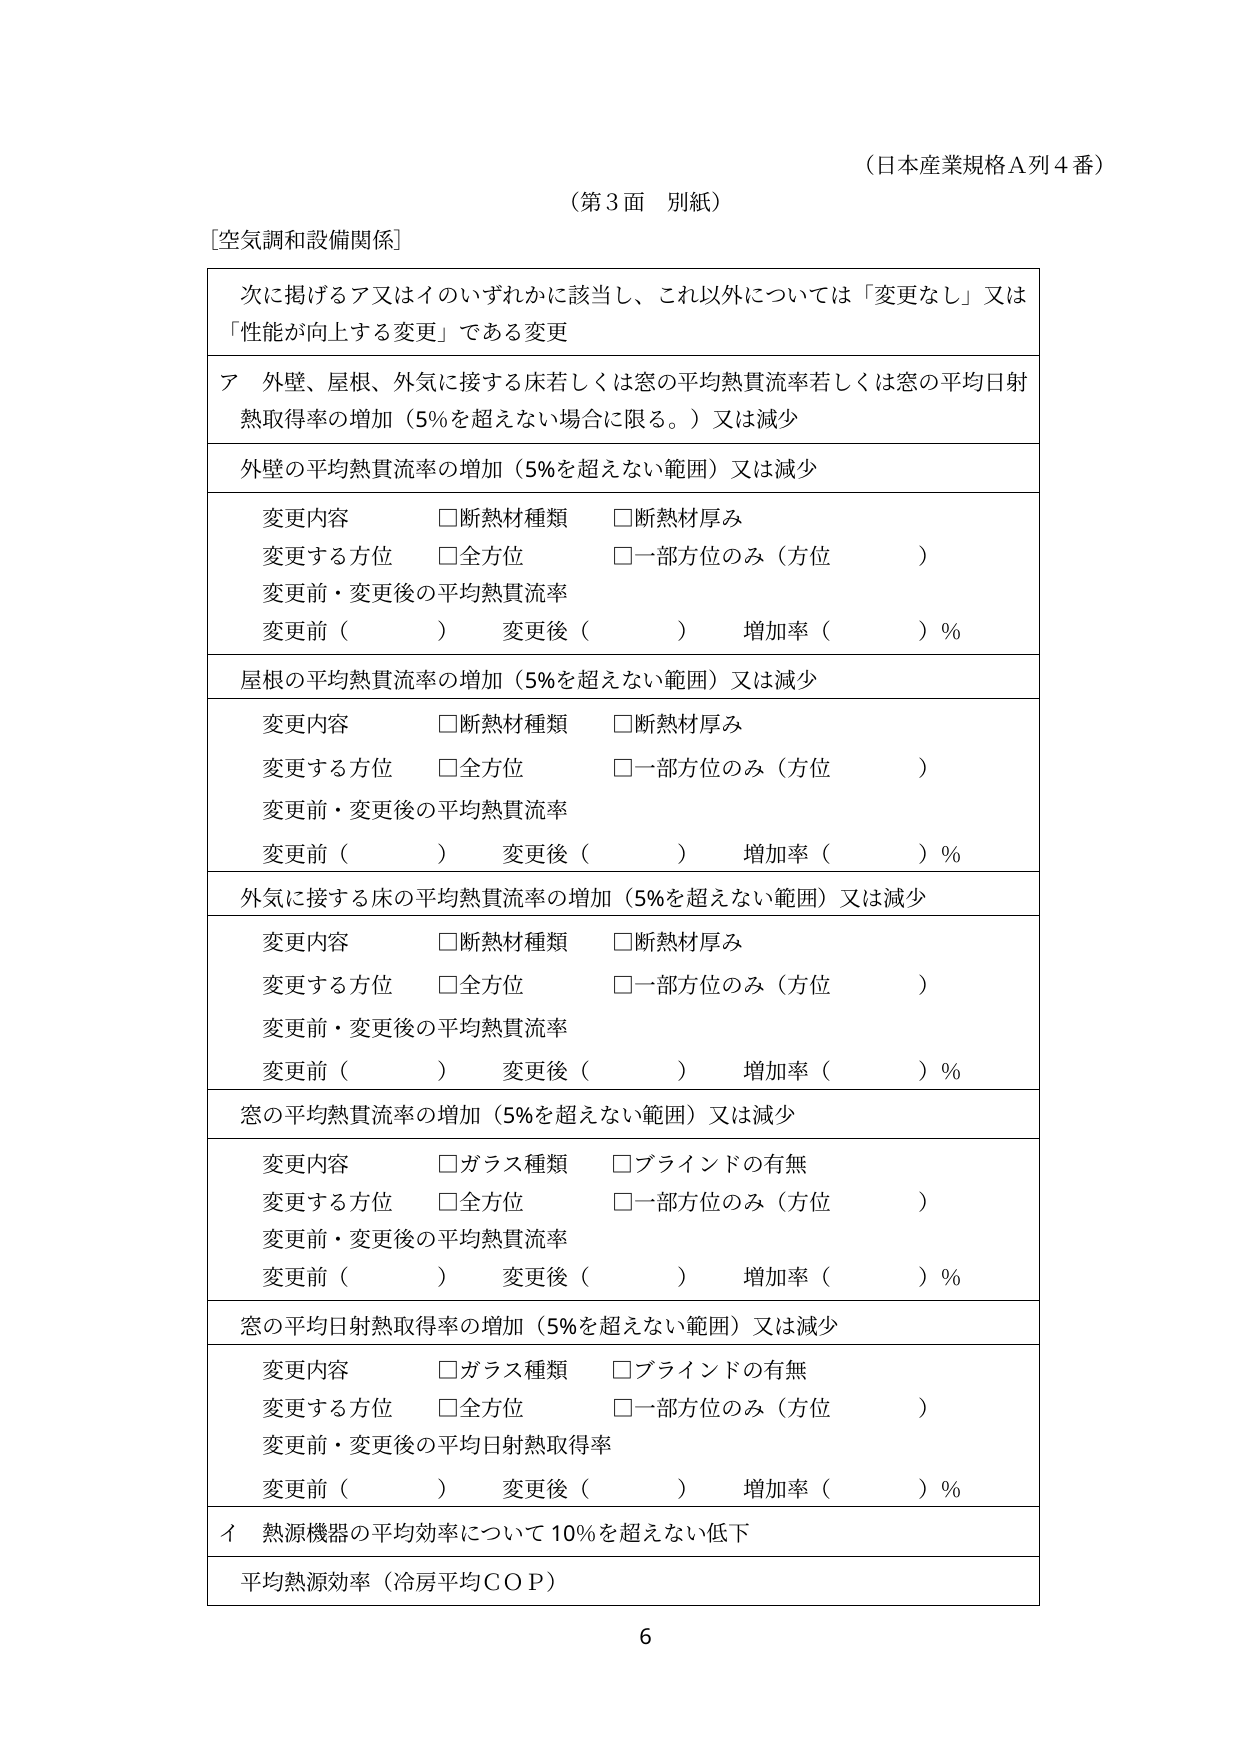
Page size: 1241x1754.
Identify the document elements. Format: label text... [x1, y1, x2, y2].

table_cell 変更内容 □断熱材種類 □断熱材厚み 変更する方位 □全方位 □一部方位のみ（方位 ） 変更前・変更後の平均熱貫流率 変更前（ ） 変更後（ ） 増加率（ ）％ [208, 916, 1039, 1088]
text ［空気調和設備関係］ [175, 220, 1116, 257]
table_cell 変更内容 □断熱材種類 □断熱材厚み 変更する方位 □全方位 □一部方位のみ（方位 ） 変更前・変更後の平均熱貫流率 変更前（ ） 変更後（ ） 増加率（ ）％ [208, 493, 1039, 654]
table_cell 変更内容 □ガラス種類 □ブラインドの有無 変更する方位 □全方位 □一部方位のみ（方位 ） 変更前・変更後の平均日射熱取得率 変更前（ ） 変更後（ ） 増加率（ ）％ [208, 1345, 1039, 1506]
table_cell イ 熱源機器の平均効率について10％を超えない低下 [208, 1507, 1039, 1556]
table_header 次に掲げるア又はイのいずれかに該当し、これ以外については「変更なし」又は「性能が向上する変更」である変更 [208, 269, 1039, 355]
text （第３面 別紙） [175, 182, 1116, 220]
table_cell 外気に接する床の平均熱貫流率の増加（5%を超えない範囲）又は減少 [208, 872, 1039, 915]
table_cell 平均熱源効率（冷房平均ＣＯＰ） [208, 1557, 1039, 1605]
table_cell 変更内容 □断熱材種類 □断熱材厚み 変更する方位 □全方位 □一部方位のみ（方位 ） 変更前・変更後の平均熱貫流率 変更前（ ） 変更後（ ） 増加率（ ）％ [208, 699, 1039, 871]
table_cell ア 外壁、屋根、外気に接する床若しくは窓の平均熱貫流率若しくは窓の平均日射熱取得率の増加（5％を超えない場合に限る。）又は減少 [208, 356, 1039, 442]
table_cell 外壁の平均熱貫流率の増加（5%を超えない範囲）又は減少 [208, 444, 1039, 492]
table_cell 窓の平均日射熱取得率の増加（5%を超えない範囲）又は減少 [208, 1301, 1039, 1344]
table_cell 屋根の平均熱貫流率の増加（5%を超えない範囲）又は減少 [208, 655, 1039, 698]
table_cell 変更内容 □ガラス種類 □ブラインドの有無 変更する方位 □全方位 □一部方位のみ（方位 ） 変更前・変更後の平均熱貫流率 変更前（ ） 変更後（ ） 増加率（ ）％ [208, 1139, 1039, 1300]
text （日本産業規格Ａ列４番） [175, 145, 1116, 182]
table_cell 窓の平均熱貫流率の増加（5%を超えない範囲）又は減少 [208, 1090, 1039, 1138]
